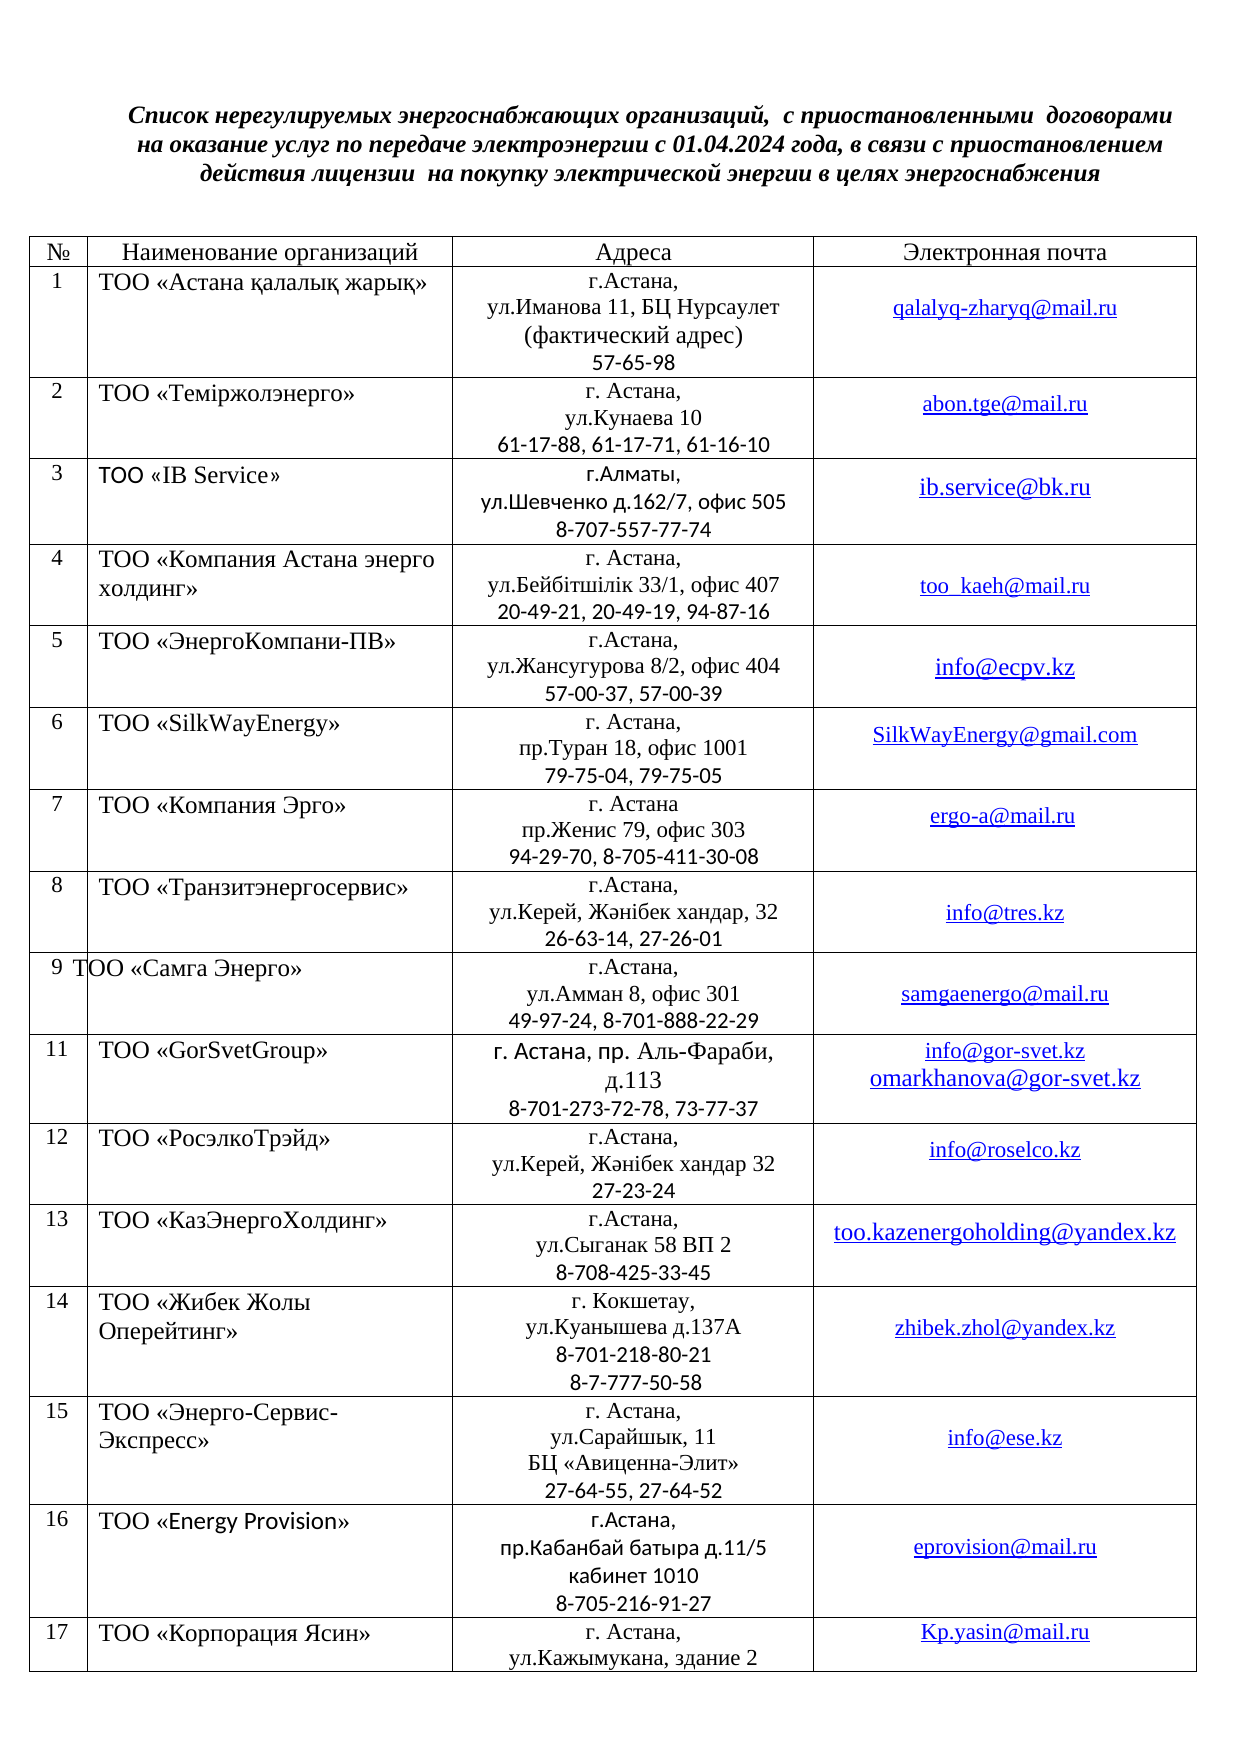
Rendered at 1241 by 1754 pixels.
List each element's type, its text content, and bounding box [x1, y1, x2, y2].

table_cell 15 [30, 1397, 87, 1504]
table_cell г.Астана, ул.Керей, Жәнібек хандар 32 27-23-24 [453, 1124, 813, 1204]
table_cell ТОО «Самга Энерго» [88, 953, 452, 1034]
table_cell 13 [30, 1205, 87, 1286]
table_cell samgaenergo@mail.ru [814, 953, 1196, 1034]
table_cell ТОО «Транзитэнергосервис» [88, 872, 452, 952]
table_cell ТОО «Теміржолэнерго» [88, 378, 452, 458]
table_cell ТОО «Компания Астана энерго холдинг» [88, 545, 452, 625]
table_cell zhibek.zhol@yandex.kz [814, 1287, 1196, 1396]
table_header Адреса [453, 237, 813, 266]
table_header Электронная почта [814, 237, 1196, 266]
table_cell ТОО «GorSvetGroup» [88, 1035, 452, 1122]
table_cell ergo-a@mail.ru [814, 790, 1196, 871]
table_cell qalalyq-zharyq@mail.ru [814, 267, 1196, 377]
table_cell г.Алматы, ул.Шевченко д.162/7, офис 505 8-707-557-77-74 [453, 459, 813, 543]
table_cell ТОО «Астана қалалық жарық» [88, 267, 452, 377]
table_cell 11 [30, 1035, 87, 1122]
table_cell info@gor-svet.kz omarkhanova@gor-svet.kz [814, 1035, 1196, 1122]
table_cell 1 [30, 267, 87, 377]
table_cell info@ecpv.kz [814, 626, 1196, 707]
table_cell г.Астана, ул.Иманова 11, БЦ Нурсаулет (фактический адрес) 57-65-98 [453, 267, 813, 377]
table_cell г. Астана, ул.Сарайшык, 11 БЦ «Авиценна-Элит» 27-64-55, 27-64-52 [453, 1397, 813, 1504]
table_cell ТОО «Energy Provision» [88, 1505, 452, 1617]
table_cell ТОО «IB Service» [88, 459, 452, 543]
table_cell eprovision@mail.ru [814, 1505, 1196, 1617]
table_cell too_kaeh@mail.ru [814, 545, 1196, 625]
table_cell 9 [30, 953, 87, 1034]
table_cell Kp.yasin@mail.ru [814, 1618, 1196, 1671]
table_cell г. Астана, пр. Аль-Фараби, д.113 8-701-273-72-78, 73-77-37 [453, 1035, 813, 1122]
table_cell 14 [30, 1287, 87, 1396]
table_cell г.Астана, ул.Жансугурова 8/2, офис 404 57-00-37, 57-00-39 [453, 626, 813, 707]
list Список нерегулируемых энергоснабжающих организаций, с приостановленными договорами на оказание услуг по передаче электроэнергии с 01.04.2024 года, в связи с приостановлением действия лицензии на покупку электрической энергии в целях энергоснабжения [119, 100, 1181, 187]
table_cell г. Астана, пр.Туран 18, офис 1001 79-75-04, 79-75-05 [453, 708, 813, 789]
table_cell г.Астана, пр.Кабанбай батыра д.11/5 кабинет 1010 8-705-216-91-27 [453, 1505, 813, 1617]
table_cell info@roselco.kz [814, 1124, 1196, 1204]
table_cell 7 [30, 790, 87, 871]
table_cell abon.tge@mail.ru [814, 378, 1196, 458]
table_cell ТОО «Жибек Жолы Оперейтинг» [88, 1287, 452, 1396]
table_cell info@tres.kz [814, 872, 1196, 952]
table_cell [88, 1618, 452, 1671]
table_cell 16 [30, 1505, 87, 1617]
table_cell 8 [30, 872, 87, 952]
table_cell г.Астана, ул.Сыганак 58 ВП 2 8-708-425-33-45 [453, 1205, 813, 1286]
table_cell 5 [30, 626, 87, 707]
table_cell ib.service@bk.ru [814, 459, 1196, 543]
table_cell 3 [30, 459, 87, 543]
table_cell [453, 1618, 813, 1671]
table_cell 4 [30, 545, 87, 625]
table_cell 17 [30, 1618, 87, 1671]
table_cell г.Астана, ул.Керей, Жәнібек хандар, 32 26-63-14, 27-26-01 [453, 872, 813, 952]
table_cell ТОО «Энерго-Сервис-Экспресс» [88, 1397, 452, 1504]
table_cell ТОО «SilkWayEnergy» [88, 708, 452, 789]
table_cell ТОО «ЭнергоКомпани-ПВ» [88, 626, 452, 707]
table_cell 2 [30, 378, 87, 458]
table_cell [814, 1397, 1196, 1504]
table_header Наименование организаций [88, 237, 452, 266]
table_cell г. Кокшетау, ул.Куанышева д.137А 8-701-218-80-21 8-7-777-50-58 [453, 1287, 813, 1396]
table_cell г. Астана, ул.Бейбітшілік 33/1, офис 407 20-49-21, 20-49-19, 94-87-16 [453, 545, 813, 625]
table_header № [30, 237, 87, 266]
table_cell г. Астана пр.Женис 79, офис 303 94-29-70, 8-705-411-30-08 [453, 790, 813, 871]
table_cell SilkWayEnergy@gmail.com [814, 708, 1196, 789]
table_cell 6 [30, 708, 87, 789]
table_cell г. Астана, ул.Кунаева 10 61-17-88, 61-17-71, 61-16-10 [453, 378, 813, 458]
table_cell ТОО «КазЭнергоХолдинг» [88, 1205, 452, 1286]
table_cell too.kazenergoholding@yandex.kz [814, 1205, 1196, 1286]
table_cell ТОО «РосэлкоТрэйд» [88, 1124, 452, 1204]
table_cell г.Астана, ул.Амман 8, офис 301 49-97-24, 8-701-888-22-29 [453, 953, 813, 1034]
table_cell ТОО «Компания Эрго» [88, 790, 452, 871]
table_cell 12 [30, 1124, 87, 1204]
